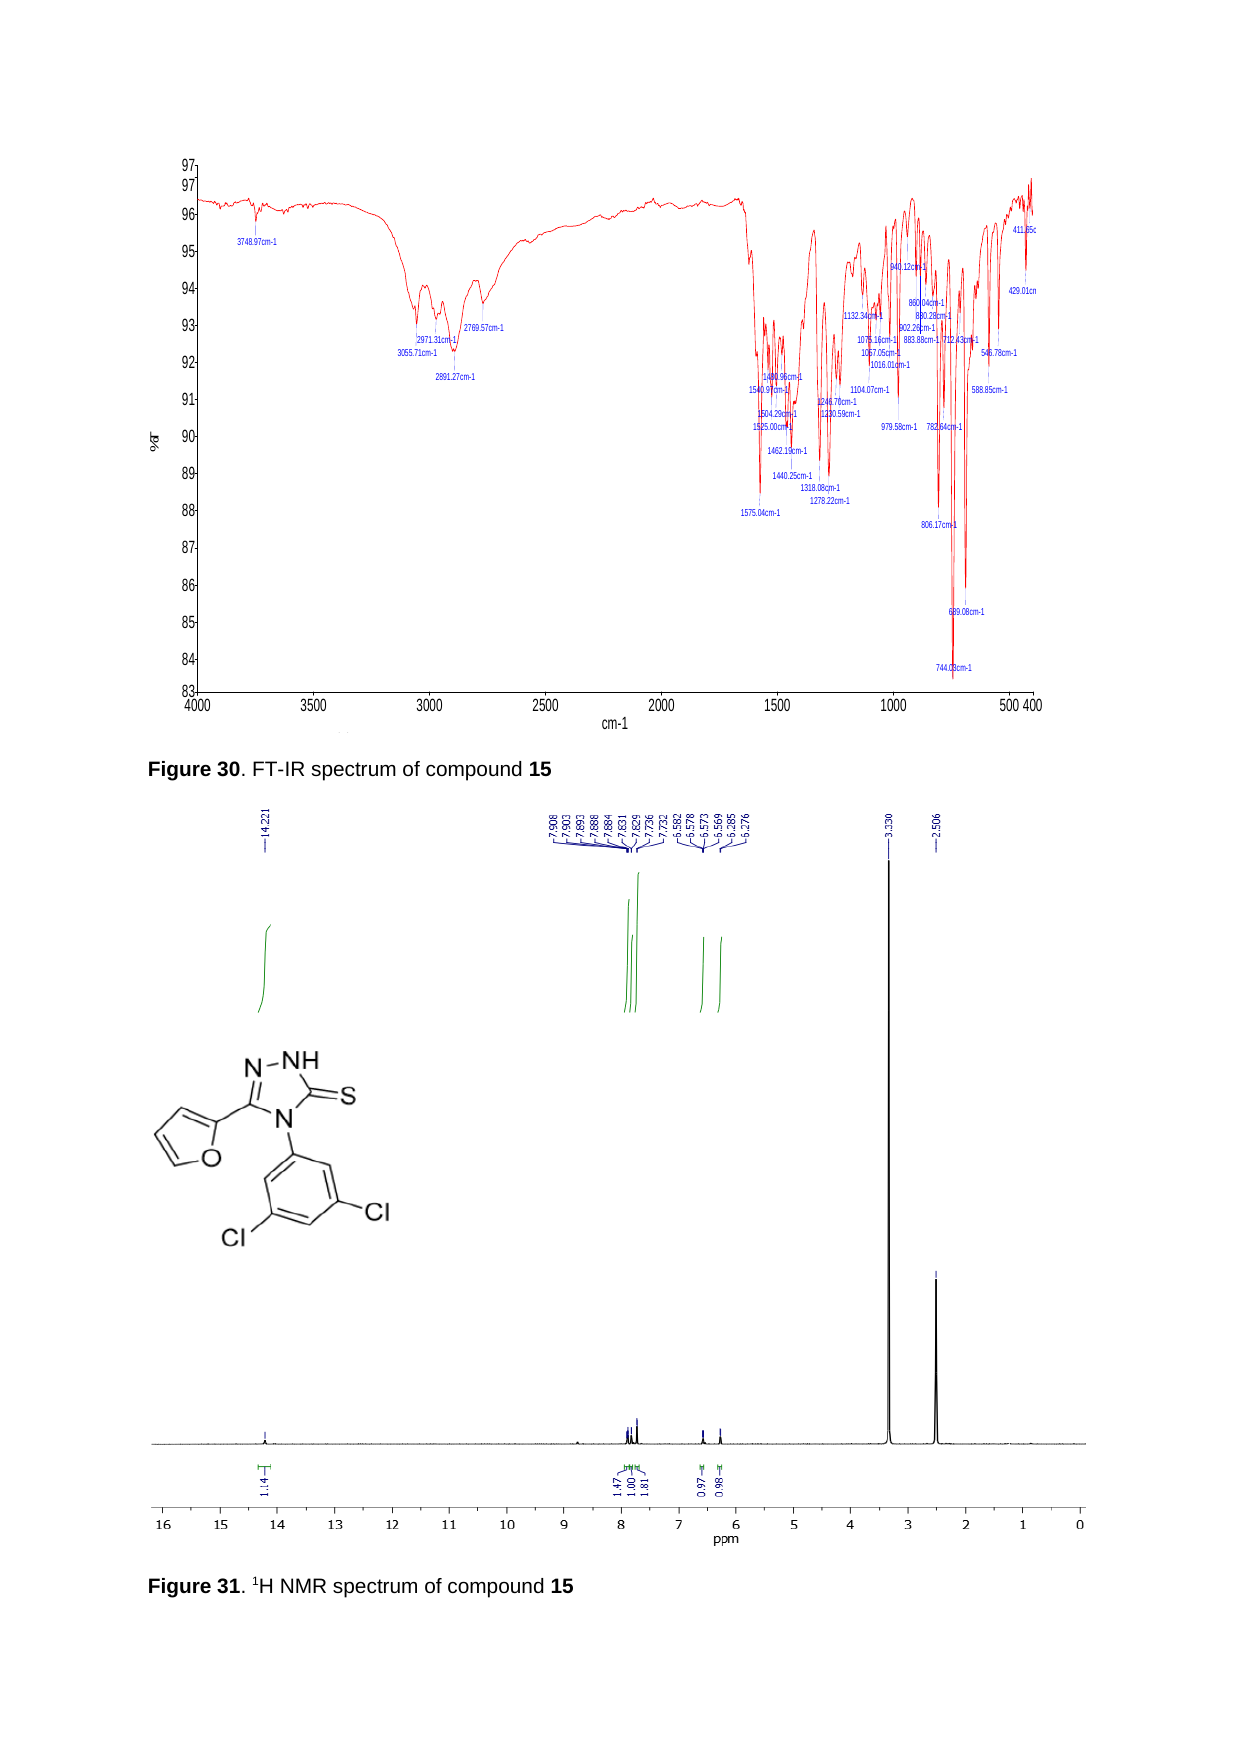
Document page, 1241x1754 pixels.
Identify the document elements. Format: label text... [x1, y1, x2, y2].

text Figure 31. 1H NMR spectrum of compound 15 [148, 1574, 1004, 1598]
text Figure 30. FT-IR spectrum of compound 15 [148, 757, 1004, 781]
picture [147, 805, 1093, 1549]
